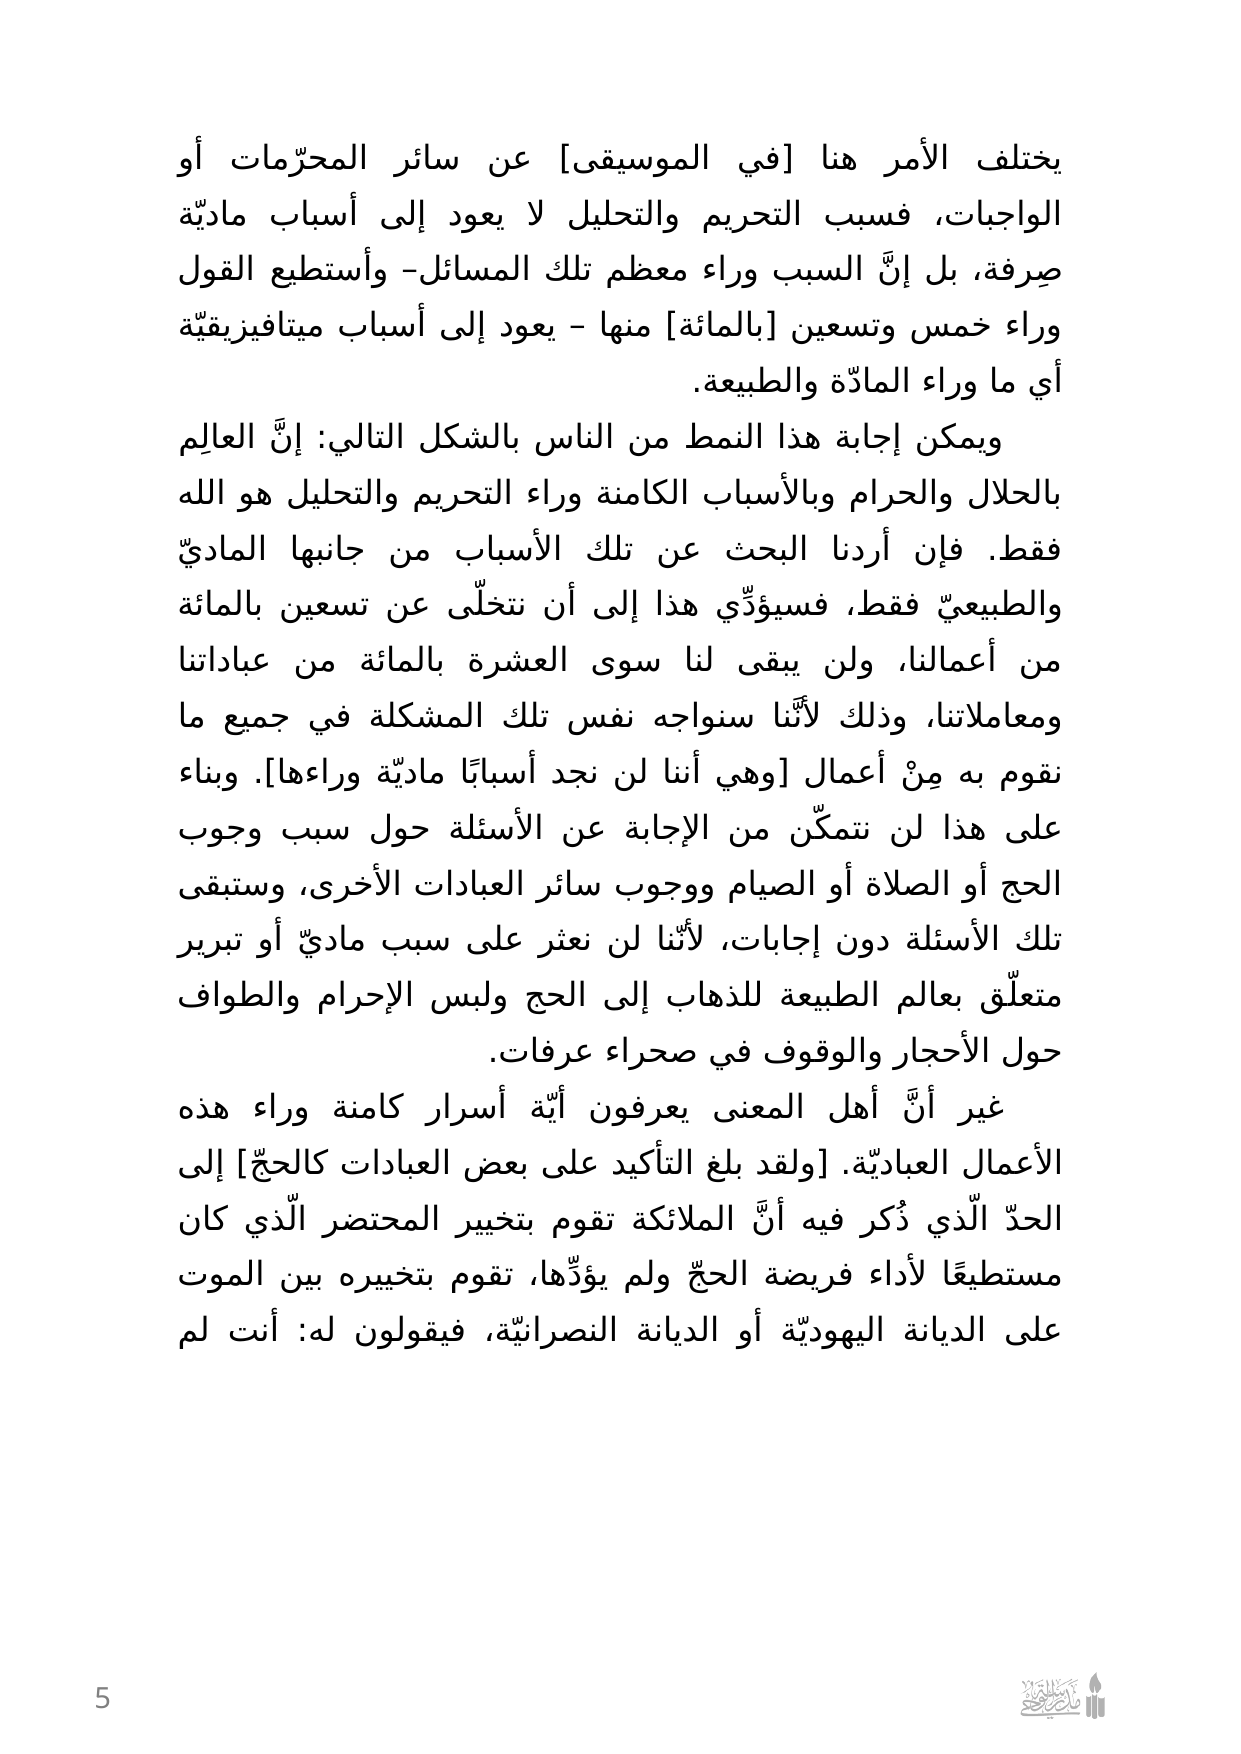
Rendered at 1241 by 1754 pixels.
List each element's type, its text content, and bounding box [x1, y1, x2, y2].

text ويمكن إجابة هذا النمط من الناس بالشكل التالي: إنَّ العالِم بالحلال والحرام وبالأسباب الكامنة وراء التحريم والتحليل هو الله فقط. فإن أردنا البحث عن تلك الأسباب من جانبها الماديّ والطبيعيّ فقط، فسيؤدِّي هذا إلى أن نتخلّى عن تسعين بالمائة من أعمالنا، ولن يبقى لنا سوى العشرة بالمائة من عباداتنا ومعاملاتنا، وذلك لأنَّنا سنواجه نفس تلك المشكلة في جميع ما نقوم به مِنْ أعمال [وهي أننا لن نجد أسبابًا ماديّة وراءها]. وبناء على هذا لن نتمكّن من الإجابة عن الأسئلة حول سبب وجوب الحج أو الصلاة أو الصيام ووجوب سائر العبادات الأخرى، وستبقى تلك الأسئلة دون إجابات، لأنّنا لن نعثر على سبب ماديّ أو تبرير متعلّق بعالم الطبيعة للذهاب إلى الحج ولبس الإحرام والطواف حول الأحجار والوقوف في صحراء عرفات. [177, 415, 1063, 1085]
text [177, 136, 1063, 415]
picture [1020, 1672, 1105, 1719]
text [177, 1085, 1063, 1420]
